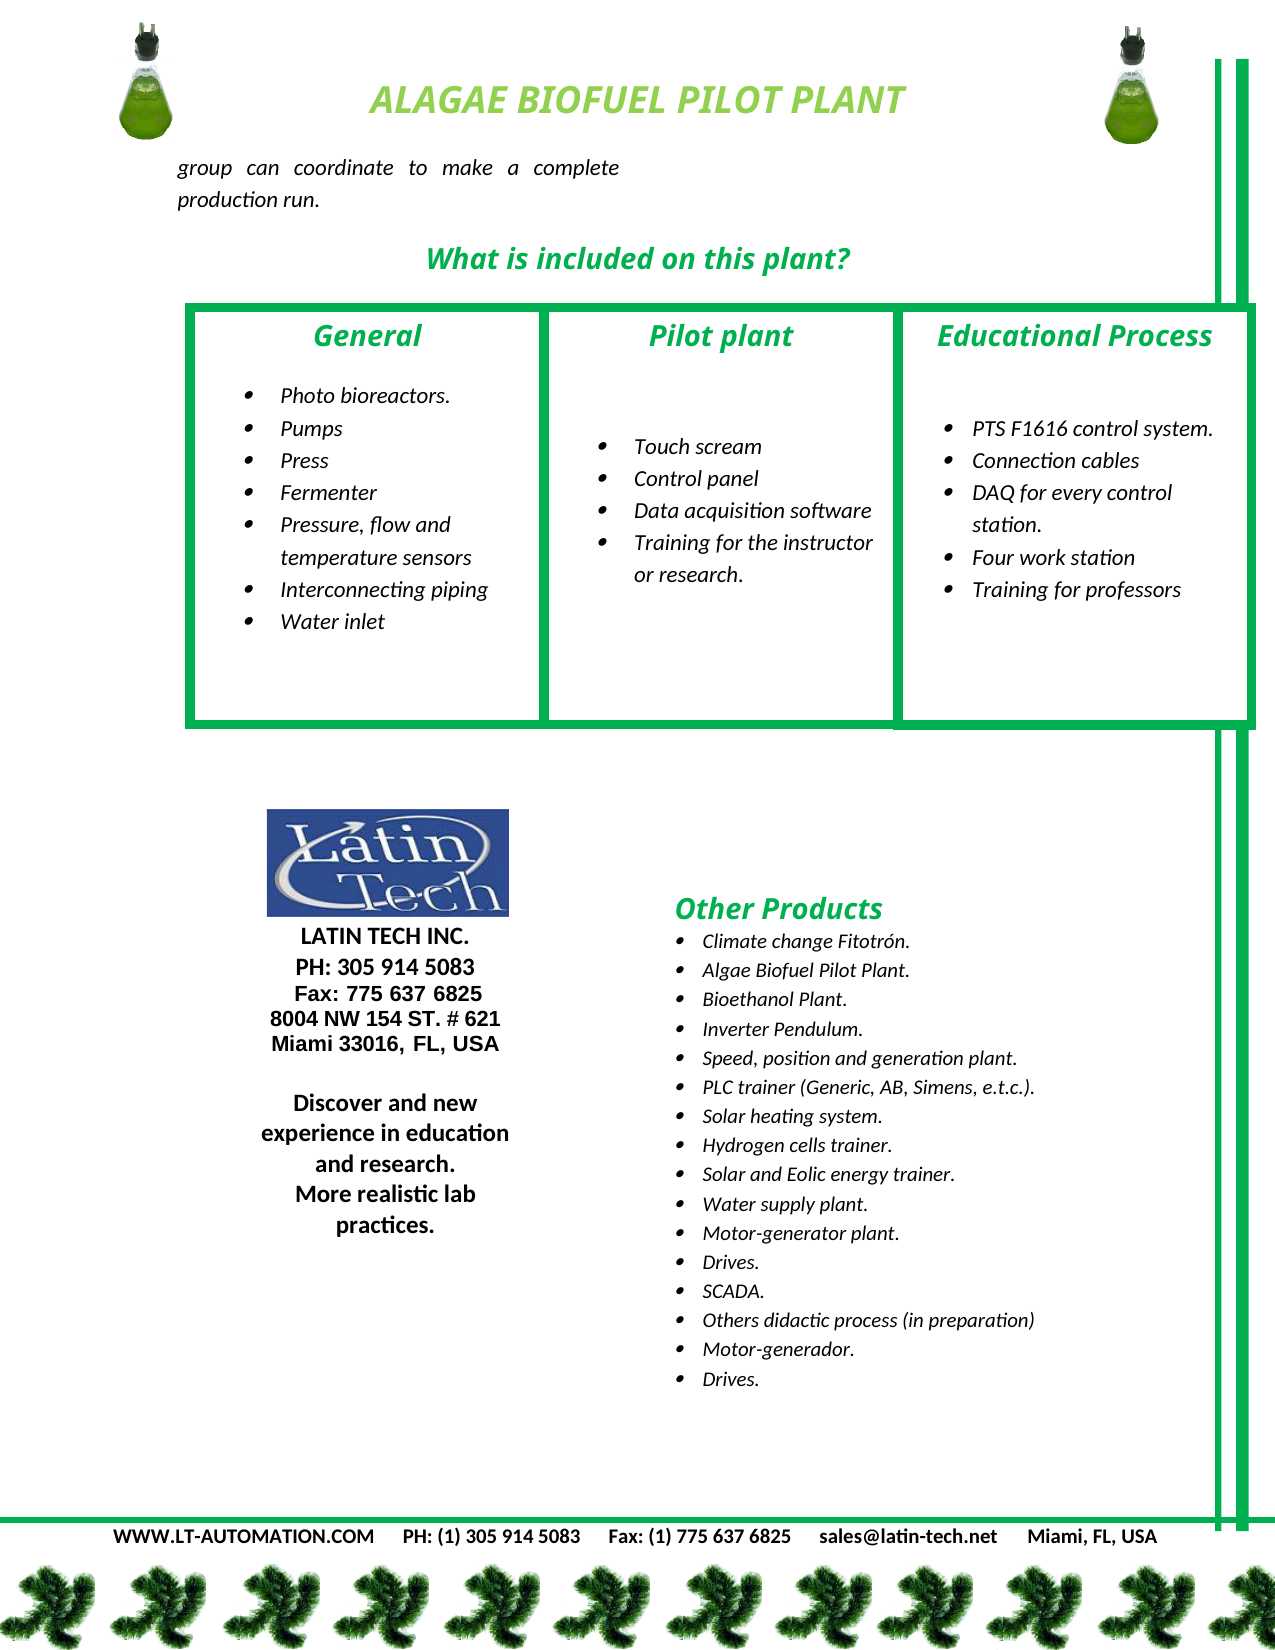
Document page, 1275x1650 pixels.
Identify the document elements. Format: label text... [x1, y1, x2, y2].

picture [331, 1561, 433, 1650]
list Others didactic process (in preparation) [674, 1307, 1098, 1333]
picture [1206, 1561, 1275, 1650]
text What is included on this plant? [177, 238, 1098, 278]
list Solar and Eolic energy trainer. [674, 1162, 1098, 1187]
list Motor-generator plant. [674, 1220, 1098, 1245]
text Fax: 775 637 6825 [251, 981, 519, 1007]
picture [773, 1561, 977, 1650]
picture [221, 1560, 324, 1650]
picture [108, 1561, 210, 1650]
text 8004 NW 154 ST. # 621 [251, 1007, 519, 1032]
text Miami 33016, FL, USA [251, 1032, 519, 1057]
picture [0, 1561, 99, 1650]
list Hydrogen cells trainer. [674, 1132, 1098, 1158]
list Motor-generador. [674, 1337, 1098, 1362]
list Drives. [674, 1249, 1098, 1274]
list Climate change Fitotrón. [674, 928, 1098, 954]
picture [1096, 1561, 1199, 1650]
list Water supply plant. [674, 1191, 1098, 1216]
list Inverter Pendulum. [674, 1016, 1098, 1041]
text LATIN TECH INC. [251, 920, 519, 951]
list Speed, position and generation plant. [674, 1045, 1098, 1070]
list SCADA. [674, 1278, 1098, 1304]
text PH: 305 914 5083 [251, 951, 519, 981]
picture [115, 20, 177, 143]
list Drives. [674, 1366, 1098, 1391]
text Other Products [674, 889, 1098, 928]
list Bioethanol Plant. [674, 987, 1098, 1012]
list Solar heating system. [674, 1103, 1098, 1129]
picture [1100, 23, 1163, 148]
picture [551, 1561, 654, 1650]
picture [984, 1561, 1086, 1650]
picture [266, 809, 509, 917]
list PLC trainer (Generic, AB, Simens, e.t.c.). [674, 1074, 1098, 1099]
picture [442, 1560, 544, 1650]
picture [664, 1560, 766, 1650]
text More realistic lab practices. [251, 1179, 519, 1240]
list Algae Biofuel Pilot Plant. [674, 957, 1098, 983]
text Discover and new experience in education and research. [251, 1087, 519, 1179]
